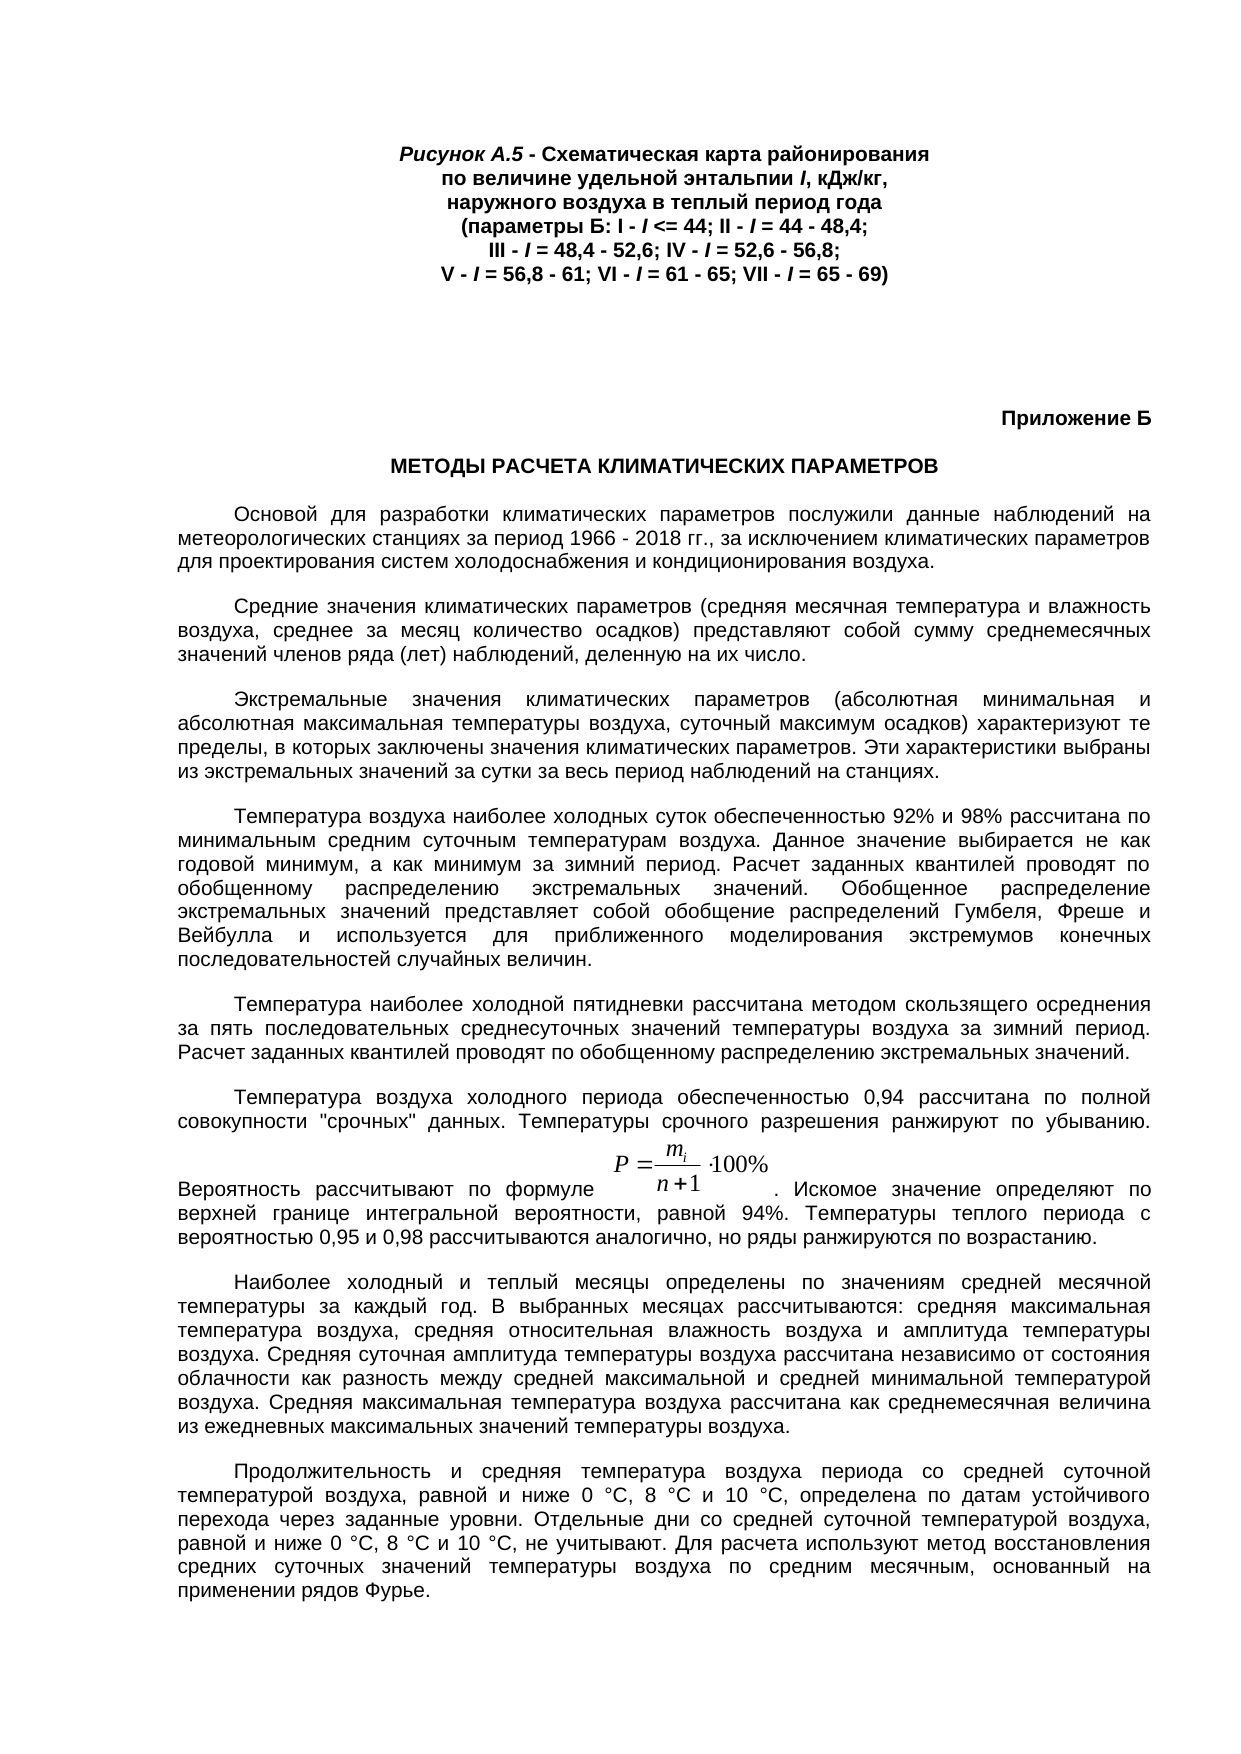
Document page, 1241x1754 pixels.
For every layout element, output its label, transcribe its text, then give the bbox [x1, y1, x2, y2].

text Рисунок А.5 - Схематическая карта районирования [177, 142, 1152, 166]
text Экстремальные значения климатических параметров (абсолютная минимальная и абсолютная максимальная температуры воздуха, суточный максимум осадков) характеризуют те пределы, в которых заключены значения климатических параметров. Эти характеристики выбраны из экстремальных значений за сутки за весь период наблюдений на станциях. [177, 687, 1152, 783]
text Температура наиболее холодной пятидневки рассчитана методом скользящего осреднения за пять последовательных среднесуточных значений температуры воздуха за зимний период. Расчет заданных квантилей проводят по обобщенному распределению экстремальных значений. [177, 992, 1152, 1064]
text Температура воздуха холодного периода обеспеченностью 0,94 рассчитана по полной совокупности "срочных" данных. Температуры срочного разрешения ранжируют по убыванию. Вероятность рассчитывают по формуле . Искомое значение определяют по верхней границе интегральной вероятности, равной 94%. Температуры теплого периода с вероятностью 0,95 и 0,98 рассчитываются аналогично, но ряды ранжируются по возрастанию. [177, 1085, 1152, 1249]
text (параметры Б: I - I <= 44; II - I = 44 - 48,4; [177, 214, 1152, 238]
text Продолжительность и средняя температура воздуха периода со средней суточной температурой воздуха, равной и ниже 0 °C, 8 °C и 10 °C, определена по датам устойчивого перехода через заданные уровни. Отдельные дни со средней суточной температурой воздуха, равной и ниже 0 °C, 8 °C и 10 °C, не учитывают. Для расчета используют метод восстановления средних суточных значений температуры воздуха по средним месячным, основанный на применении рядов Фурье. [177, 1458, 1152, 1602]
title МЕТОДЫ РАСЧЕТА КЛИМАТИЧЕСКИХ ПАРАМЕТРОВ [177, 453, 1152, 477]
text Средние значения климатических параметров (средняя месячная температура и влажность воздуха, среднее за месяц количество осадков) представляют собой сумму среднемесячных значений членов ряда (лет) наблюдений, деленную на их число. [177, 594, 1152, 666]
text Основой для разработки климатических параметров послужили данные наблюдений на метеорологических станциях за период 1966 - 2018 гг., за исключением климатических параметров для проектирования систем холодоснабжения и кондиционирования воздуха. [177, 501, 1152, 573]
text по величине удельной энтальпии I, кДж/кг, [177, 166, 1152, 190]
text Температура воздуха наиболее холодных суток обеспеченностью 92% и 98% рассчитана по минимальным средним суточным температурам воздуха. Данное значение выбирается не как годовой минимум, а как минимум за зимний период. Расчет заданных квантилей проводят по обобщенному распределению экстремальных значений. Обобщенное распределение экстремальных значений представляет собой обобщение распределений Гумбеля, Фреше и Вейбулла и используется для приближенного моделирования экстремумов конечных последовательностей случайных величин. [177, 803, 1152, 971]
text наружного воздуха в теплый период года [177, 190, 1152, 214]
text Приложение Б [177, 406, 1152, 429]
text III - I = 48,4 - 52,6; IV - I = 52,6 - 56,8; [177, 238, 1152, 262]
text Наиболее холодный и теплый месяцы определены по значениям средней месячной температуры за каждый год. В выбранных месяцах рассчитываются: средняя максимальная температура воздуха, средняя относительная влажность воздуха и амплитуда температуры воздуха. Средняя суточная амплитуда температуры воздуха рассчитана независимо от состояния облачности как разность между средней максимальной и средней минимальной температурой воздуха. Средняя максимальная температура воздуха рассчитана как среднемесячная величина из ежедневных максимальных значений температуры воздуха. [177, 1270, 1152, 1438]
text V - I = 56,8 - 61; VI - I = 61 - 65; VII - I = 65 - 69) [177, 262, 1152, 286]
